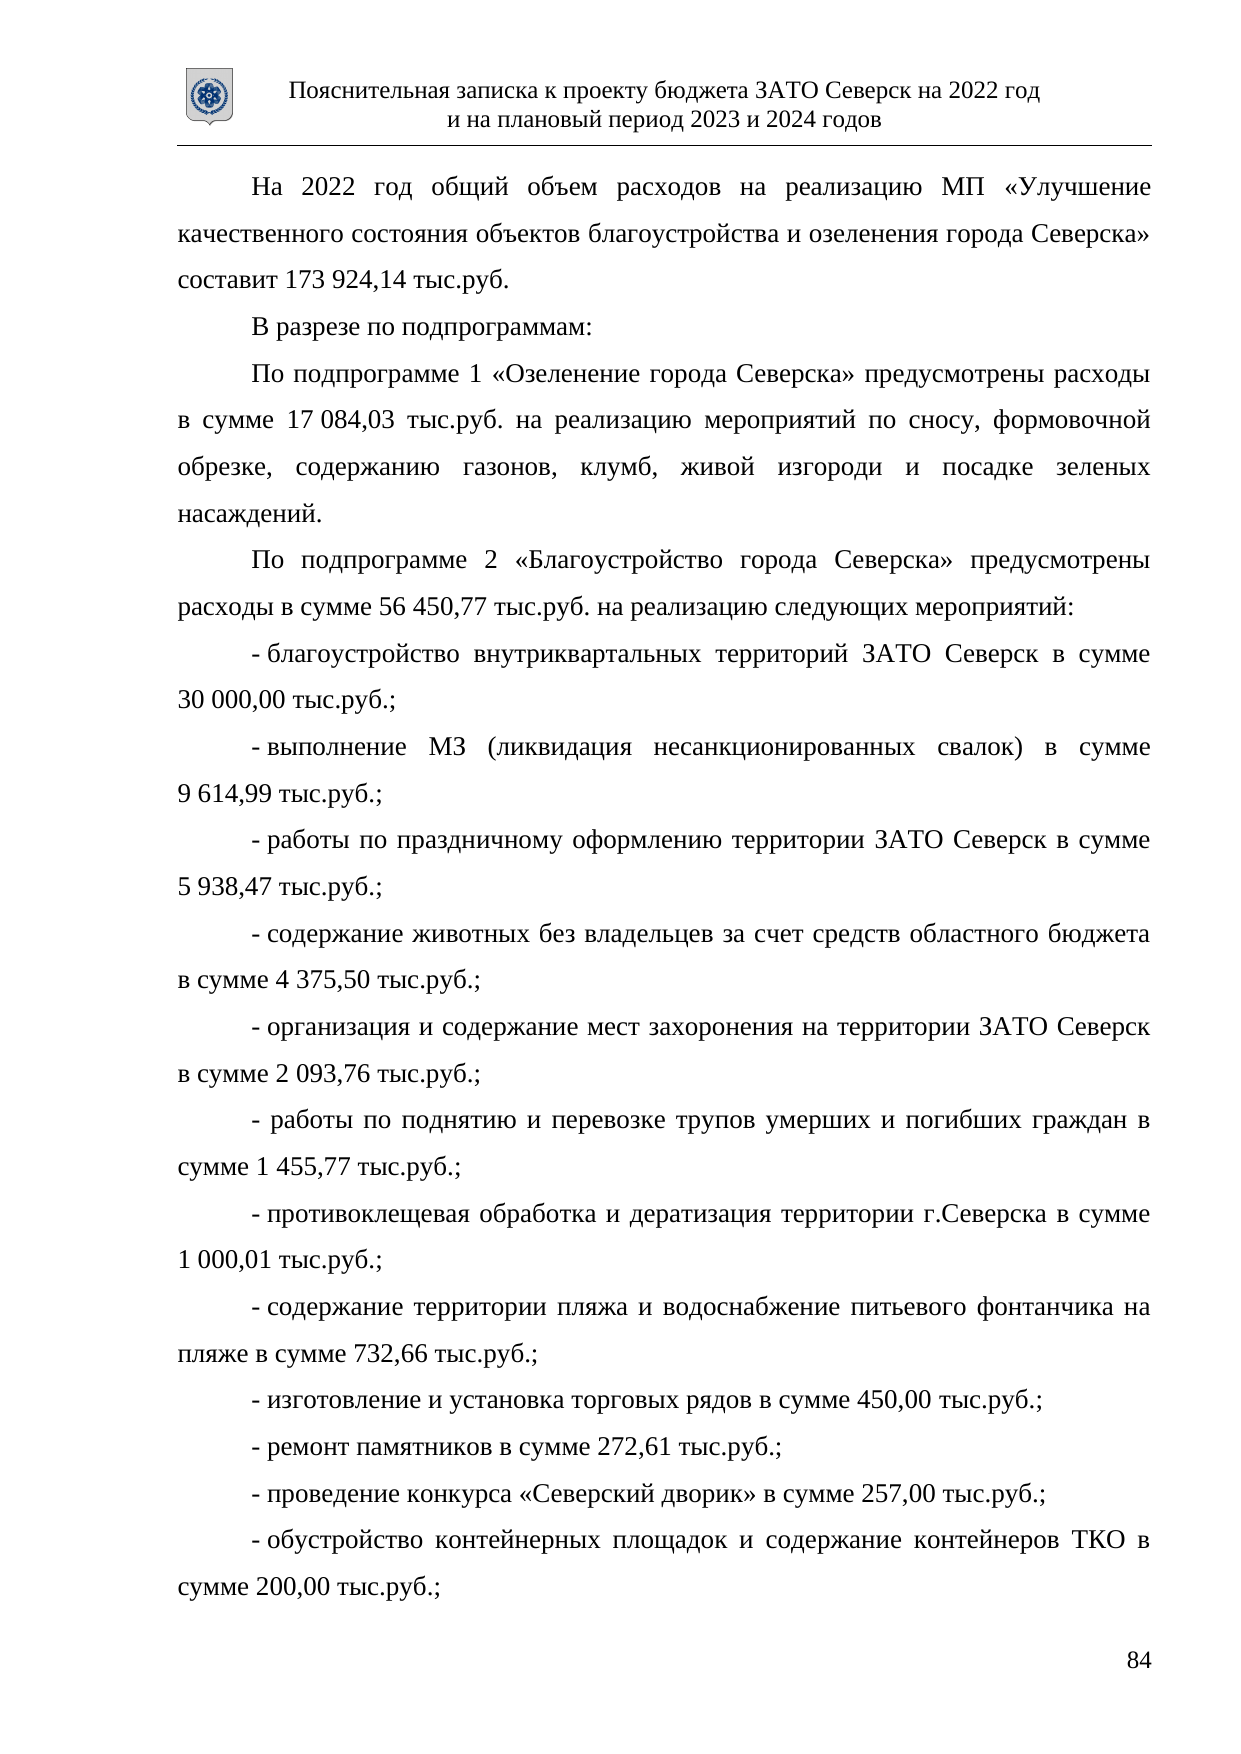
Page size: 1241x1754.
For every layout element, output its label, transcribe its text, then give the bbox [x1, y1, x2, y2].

text - ремонт памятников в сумме 272,61 тыс.руб.; [177, 1430, 1152, 1461]
picture [186, 68, 233, 126]
text На 2022 год общий объем расходов на реализацию МП «Улучшение качественного состояния объектов благоустройства и озеленения города Северска» составит 173 924,14 тыс.руб. [177, 170, 1152, 294]
text - содержание территории пляжа и водоснабжение питьевого фонтанчика на пляже в сумме 732,66 тыс.руб.; [177, 1290, 1152, 1368]
text - выполнение МЗ (ликвидация несанкционированных свалок) в сумме 9 614,99 тыс.руб.; [177, 730, 1152, 808]
text - содержание животных без владельцев за счет средств областного бюджета в сумме 4 375,50 тыс.руб.; [177, 917, 1152, 994]
text По подпрограмме 2 «Благоустройство города Северска» предусмотрены расходы в сумме 56 450,77 тыс.руб. на реализацию следующих мероприятий: [177, 543, 1152, 621]
text - изготовление и установка торговых рядов в сумме 450,00 тыс.руб.; [177, 1383, 1152, 1414]
text - работы по праздничному оформлению территории ЗАТО Северск в сумме 5 938,47 тыс.руб.; [177, 823, 1152, 901]
text - работы по поднятию и перевозке трупов умерших и погибших граждан в сумме 1 455,77 тыс.руб.; [177, 1103, 1152, 1181]
text - проведение конкурса «Северский дворик» в сумме 257,00 тыс.руб.; [177, 1477, 1152, 1508]
text По подпрограмме 1 «Озеленение города Северска» предусмотрены расходы в сумме 17 084,03 тыс.руб. на реализацию мероприятий по сносу, формовочной обрезке, содержанию газонов, клумб, живой изгороди и посадке зеленых насаждений. [177, 357, 1152, 528]
text - обустройство контейнерных площадок и содержание контейнеров ТКО в сумме 200,00 тыс.руб.; [177, 1523, 1152, 1601]
text - противоклещевая обработка и дератизация территории г.Северска в сумме 1 000,01 тыс.руб.; [177, 1197, 1152, 1274]
text В разрезе по подпрограммам: [177, 310, 1152, 341]
text - организация и содержание мест захоронения на территории ЗАТО Северск в сумме 2 093,76 тыс.руб.; [177, 1010, 1152, 1088]
text - благоустройство внутриквартальных территорий ЗАТО Северск в сумме 30 000,00 тыс.руб.; [177, 637, 1152, 714]
